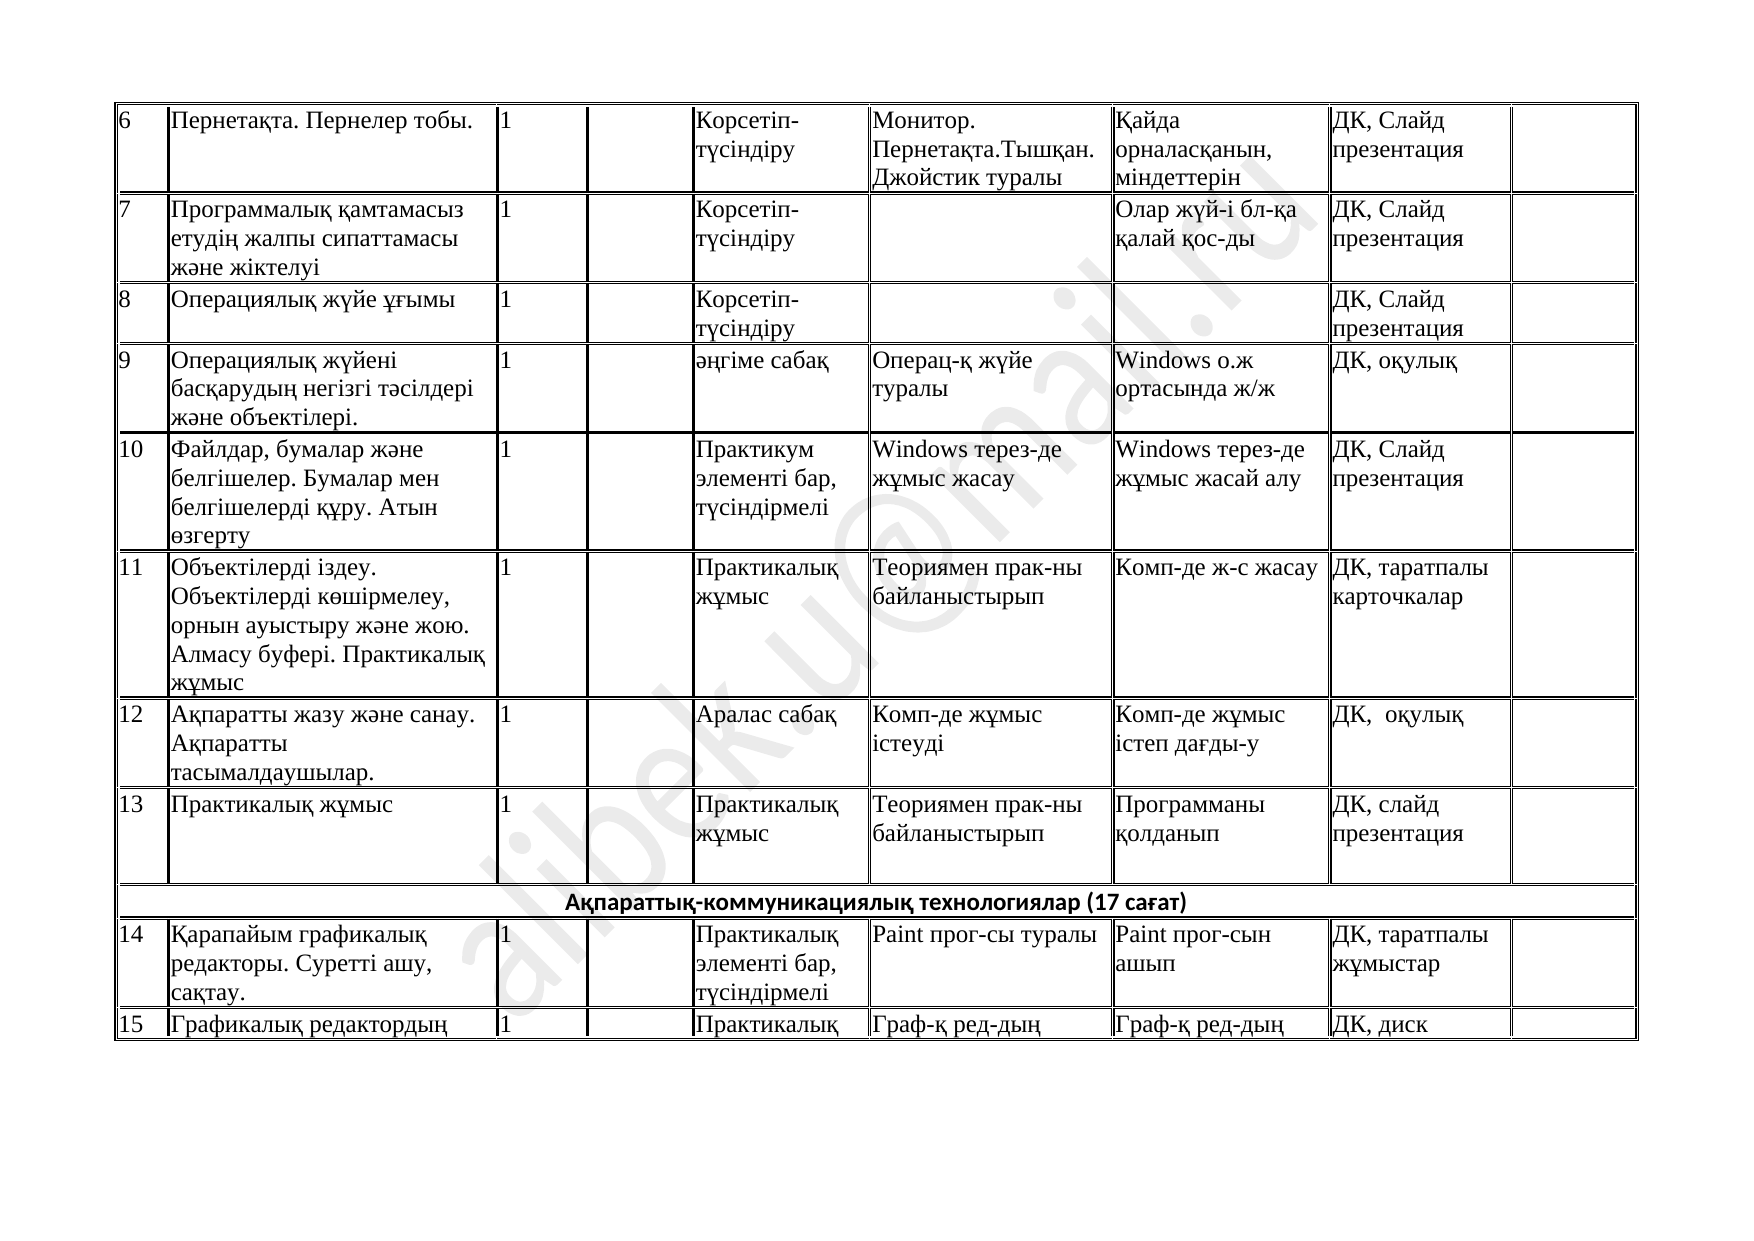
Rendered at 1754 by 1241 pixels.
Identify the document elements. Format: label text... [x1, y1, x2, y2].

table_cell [1113, 1006, 1330, 1038]
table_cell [693, 1009, 870, 1038]
table_cell [587, 105, 693, 191]
table_cell ДК, диск [1330, 1009, 1512, 1038]
table_cell [871, 284, 1111, 341]
table_cell [1513, 549, 1636, 696]
table_cell [1512, 1006, 1637, 1038]
table_cell Объектілерді іздеу. Объектілерді көшірмелеу, орнын ауыстыру және жою. Алмасу буфері. Практикалық жұмыс [170, 553, 496, 696]
table_cell 12 [118, 696, 167, 786]
table_cell Теориямен прак-ны байланыстырып [871, 553, 1111, 696]
table_cell 9 [118, 341, 167, 431]
table_cell 1 [499, 434, 586, 549]
table_cell Ақпараттық-коммуникациялық технологиялар (17 сағат) [118, 883, 1636, 916]
table_cell 7 [118, 191, 167, 281]
table_cell Paint прог-сын ашып [1115, 920, 1328, 1006]
table_cell [587, 1009, 693, 1038]
table_cell Монитор. Пернетақта.Тышқан. Джойстик туралы [870, 103, 1113, 191]
table_cell Практикум элементі бар, түсіндірмелі [695, 434, 868, 549]
table_cell 14 [118, 916, 167, 1006]
table_cell Корсетіп-түсіндіру [693, 105, 870, 191]
table_cell [1115, 284, 1328, 341]
table_cell [589, 553, 692, 696]
table_cell Операциялық жүйені басқарудың негізгі тәсілдері және объектілері. [170, 345, 496, 431]
table_cell ДК, таратпалы жұмыстар [1332, 920, 1510, 1006]
table_cell Практикалық элементі бар, түсіндірмелі [695, 920, 868, 1006]
table_cell Практикалық жұмыс [695, 789, 868, 882]
table_cell Теориямен прак-ны байланыстырып [871, 789, 1111, 882]
table_cell Қайда орналасқанын, міндеттерін [1113, 103, 1330, 191]
table_cell ДК, Слайд презентация [1332, 284, 1510, 341]
table_cell ДК, Слайд презентация [1332, 434, 1510, 549]
table_cell [871, 195, 1111, 281]
table_cell Практикалық жұмыс [695, 553, 868, 696]
table_cell Paint прог-сы туралы [871, 920, 1111, 1006]
table_cell 1 [499, 284, 586, 341]
table_cell Олар жүй-і бл-қа қалай қос-ды [1115, 195, 1328, 281]
table_cell 1 [499, 195, 586, 281]
table_cell [589, 284, 692, 341]
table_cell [1330, 105, 1512, 191]
table_cell Файлдар, бумалар және белгішелер. Бумалар мен белгішелерді құру. Атын өзгерту [170, 434, 496, 549]
table_cell [1512, 786, 1637, 882]
table_cell ДК, оқулық [1332, 700, 1510, 786]
table_cell [1512, 105, 1635, 191]
table_cell Пернетақта. Пернелер тобы. [168, 103, 497, 191]
table_cell ДК, Слайд презентация [1332, 195, 1510, 281]
table_cell [589, 700, 692, 786]
table_cell [589, 789, 692, 882]
table_cell Корсетіп-түсіндіру [695, 284, 868, 341]
table_cell Программалық қамтамасыз етудің жалпы сипаттамасы және жіктелуі [170, 195, 496, 281]
table_cell [1513, 696, 1636, 786]
table_cell әңгіме сабақ [695, 345, 868, 431]
table_cell Аралас сабақ [695, 700, 868, 786]
table_cell 1 [497, 1009, 587, 1038]
table_cell [1513, 341, 1636, 431]
table_cell [1513, 191, 1636, 281]
table_cell ДК, таратпалы карточкалар [1332, 553, 1510, 696]
table_cell Операциялық жүйе ұғымы [170, 284, 496, 341]
table_cell 8 [116, 281, 168, 341]
table_cell Windows терез-де жұмыс жасай алу [1115, 434, 1328, 549]
table_cell 1 [499, 345, 586, 431]
table_cell 13 [116, 786, 168, 882]
table_cell Комп-де ж-с жасау [1115, 553, 1328, 696]
table_cell 10 [118, 431, 167, 549]
table_cell 15 [116, 1006, 168, 1038]
table_cell Ақпаратты жазу және санау. Ақпаратты тасымалдаушылар. [170, 700, 496, 786]
table_cell [1513, 431, 1635, 549]
table_cell Қарапайым графикалық редакторы. Суретті ашу, сақтау. [170, 920, 496, 1006]
table_cell 1 [499, 789, 586, 882]
table_cell Windows терез-де жұмыс жасау [871, 434, 1111, 549]
table_cell 1 [497, 105, 587, 191]
table_cell [589, 434, 692, 549]
table_cell Комп-де жұмыс істеуді [871, 700, 1111, 786]
table_cell 1 [499, 920, 586, 1006]
table_cell 6 [118, 105, 168, 191]
table_cell [589, 345, 692, 431]
table_cell Корсетіп-түсіндіру [695, 195, 868, 281]
table_cell [1512, 281, 1637, 341]
table_cell Практикалық жұмыс [170, 789, 496, 882]
table_cell Windows о.ж ортасында ж/ж [1115, 345, 1328, 431]
table_cell 11 [118, 549, 167, 696]
table_cell [589, 920, 692, 1006]
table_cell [870, 1006, 1113, 1038]
table_cell [1513, 916, 1636, 1006]
table_cell ДК, оқулық [1332, 345, 1510, 431]
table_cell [168, 1009, 497, 1038]
table_cell Программаны қолданып [1115, 789, 1328, 882]
table_cell 1 [499, 553, 586, 696]
table_cell Комп-де жұмыс істеп дағды-у [1115, 700, 1328, 786]
table_cell ДК, слайд презентация [1332, 789, 1510, 882]
table_cell Операц-қ жүйе туралы [871, 345, 1111, 431]
table_cell 1 [499, 700, 586, 786]
table_cell [589, 195, 692, 281]
